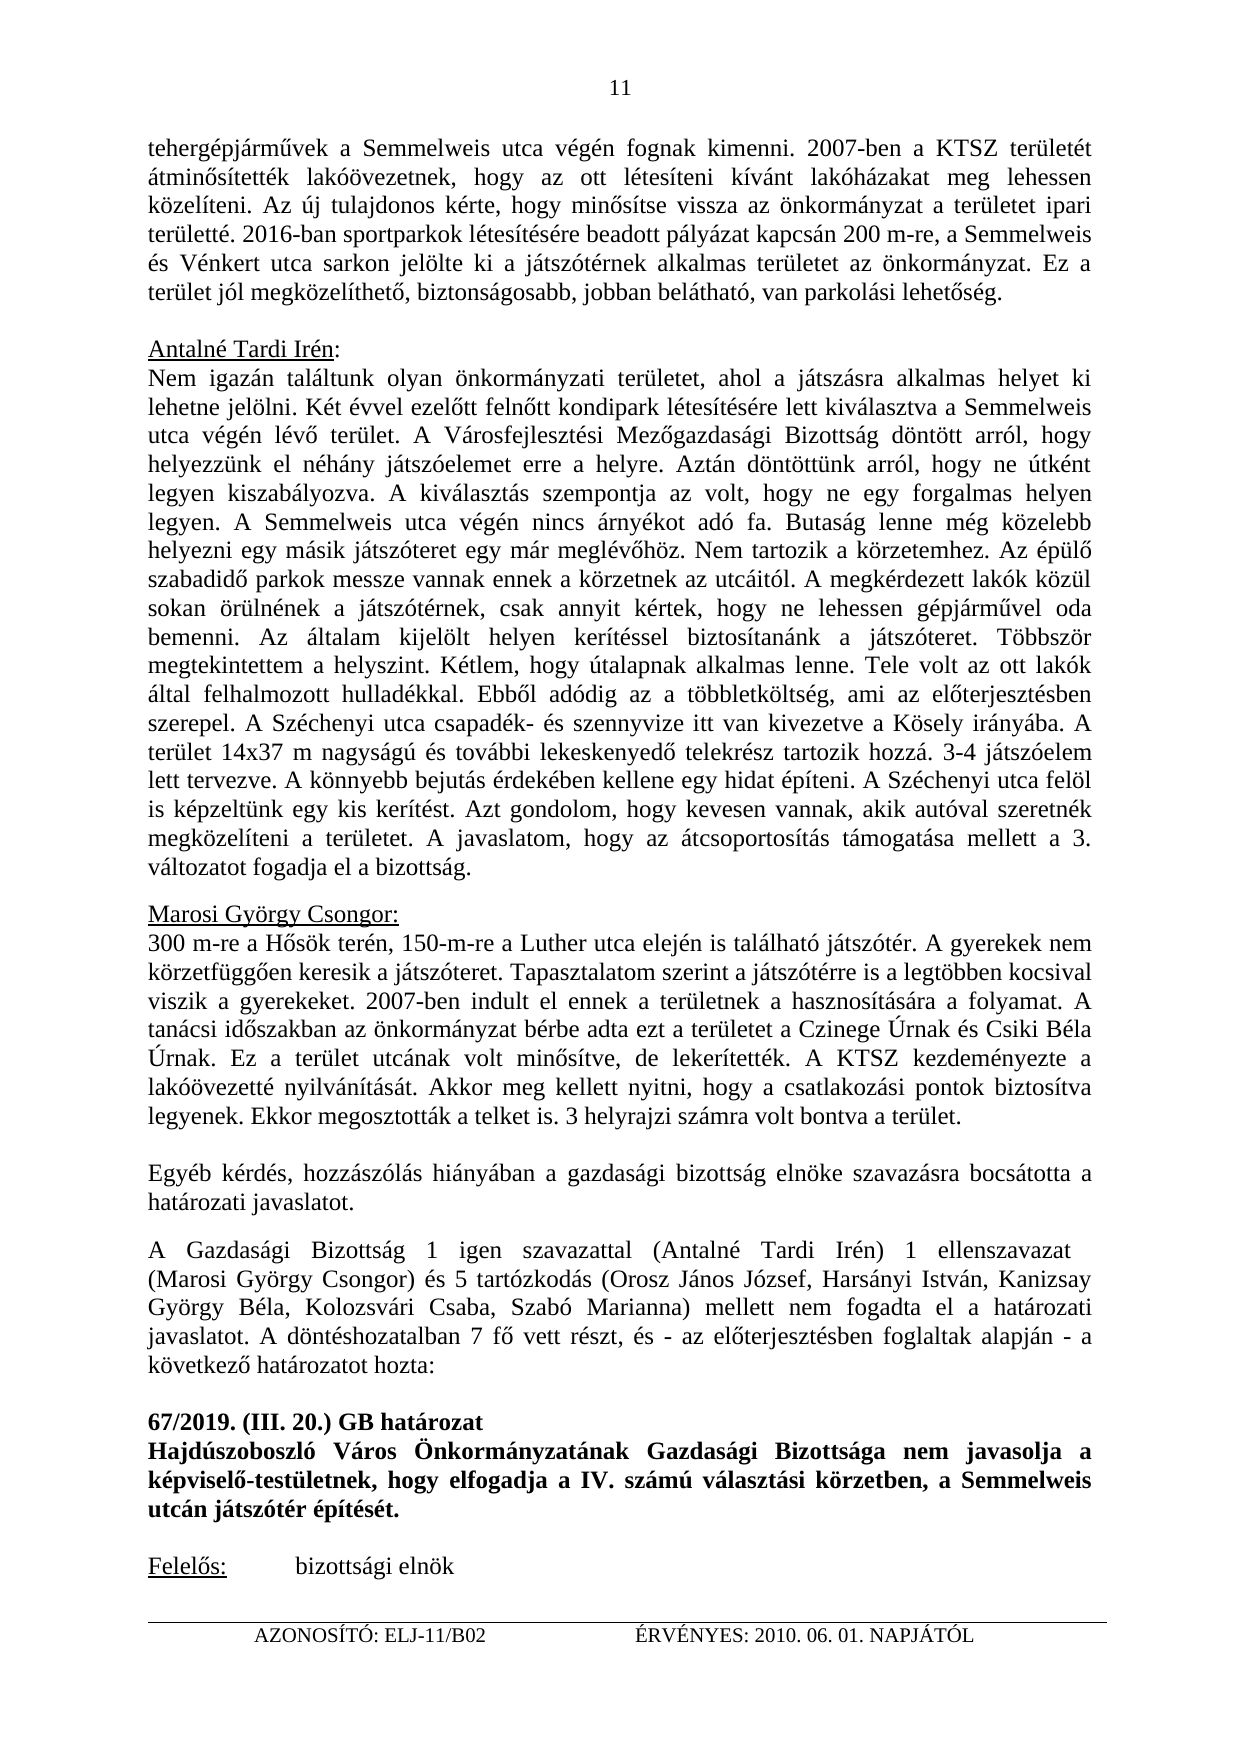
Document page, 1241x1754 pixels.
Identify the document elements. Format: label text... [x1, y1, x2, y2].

text Antalné Tardi Irén: [148, 334, 1093, 363]
text Felelős: bizottsági elnök [148, 1551, 1093, 1580]
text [148, 133, 1093, 305]
text A Gazdasági Bizottság 1 igen szavazattal (Antalné Tardi Irén) 1 ellenszavazat (Marosi György Csongor) és 5 tartózkodás (Orosz János József, Harsányi István, Kanizsay György Béla, Kolozsvári Csaba, Szabó Marianna) mellett nem fogadta el a határozati javaslatot. A döntéshozatalban 7 fő vett részt, és - az előterjesztésben foglaltak alapján - a következő határozatot hozta: [148, 1235, 1093, 1379]
text 300 m-re a Hősök terén, 150-m-re a Luther utca elején is található játszótér. A gyerekek nem körzetfüggően keresik a játszóteret. Tapasztalatom szerint a játszótérre is a legtöbben kocsival viszik a gyerekeket. 2007-ben indult el ennek a területnek a hasznosítására a folyamat. A tanácsi időszakban az önkormányzat bérbe adta ezt a területet a Czinege Úrnak és Csiki Béla Úrnak. Ez a terület utcának volt minősítve, de lekerítették. A KTSZ kezdeményezte a lakóövezetté nyilvánítását. Akkor meg kellett nyitni, hogy a csatlakozási pontok biztosítva legyenek. Ekkor megosztották a telket is. 3 helyrajzi számra volt bontva a terület. [148, 928, 1093, 1129]
text Nem igazán találtunk olyan önkormányzati területet, ahol a játszásra alkalmas helyet ki lehetne jelölni. Két évvel ezelőtt felnőtt kondipark létesítésére lett kiválasztva a Semmelweis utca végén lévő terület. A Városfejlesztési Mezőgazdasági Bizottság döntött arról, hogy helyezzünk el néhány játszóelemet erre a helyre. Aztán döntöttünk arról, hogy ne útként legyen kiszabályozva. A kiválasztás szempontja az volt, hogy ne egy forgalmas helyen legyen. A Semmelweis utca végén nincs árnyékot adó fa. Butaság lenne még közelebb helyezni egy másik játszóteret egy már meglévőhöz. Nem tartozik a körzetemhez. Az épülő szabadidő parkok messze vannak ennek a körzetnek az utcáitól. A megkérdezett lakók közül sokan örülnének a játszótérnek, csak annyit kértek, hogy ne lehessen gépjárművel oda bemenni. Az általam kijelölt helyen kerítéssel biztosítanánk a játszóteret. Többször megtekintettem a helyszint. Kétlem, hogy útalapnak alkalmas lenne. Tele volt az ott lakók által felhalmozott hulladékkal. Ebből adódig az a többletköltség, ami az előterjesztésben szerepel. A Széchenyi utca csapadék- és szennyvize itt van kivezetve a Kösely irányába. A terület 14x37 m nagyságú és további lekeskenyedő telekrész tartozik hozzá. 3-4 játszóelem lett tervezve. A könnyebb bejutás érdekében kellene egy hidat építeni. A Széchenyi utca felöl is képzeltünk egy kis kerítést. Azt gondolom, hogy kevesen vannak, akik autóval szeretnék megközelíteni a területet. A javaslatom, hogy az átcsoportosítás támogatása mellett a 3. változatot fogadja el a bizottság. [148, 363, 1093, 880]
text Hajdúszoboszló Város Önkormányzatának Gazdasági Bizottsága nem javasolja a képviselő-testületnek, hogy elfogadja a IV. számú választási körzetben, a Semmelweis utcán játszótér építését. [148, 1436, 1093, 1522]
text Marosi György Csongor: [148, 899, 1093, 928]
text Egyéb kérdés, hozzászólás hiányában a gazdasági bizottság elnöke szavazásra bocsátotta a határozati javaslatot. [148, 1158, 1093, 1216]
text 67/2019. (III. 20.) GB határozat [148, 1407, 1093, 1436]
